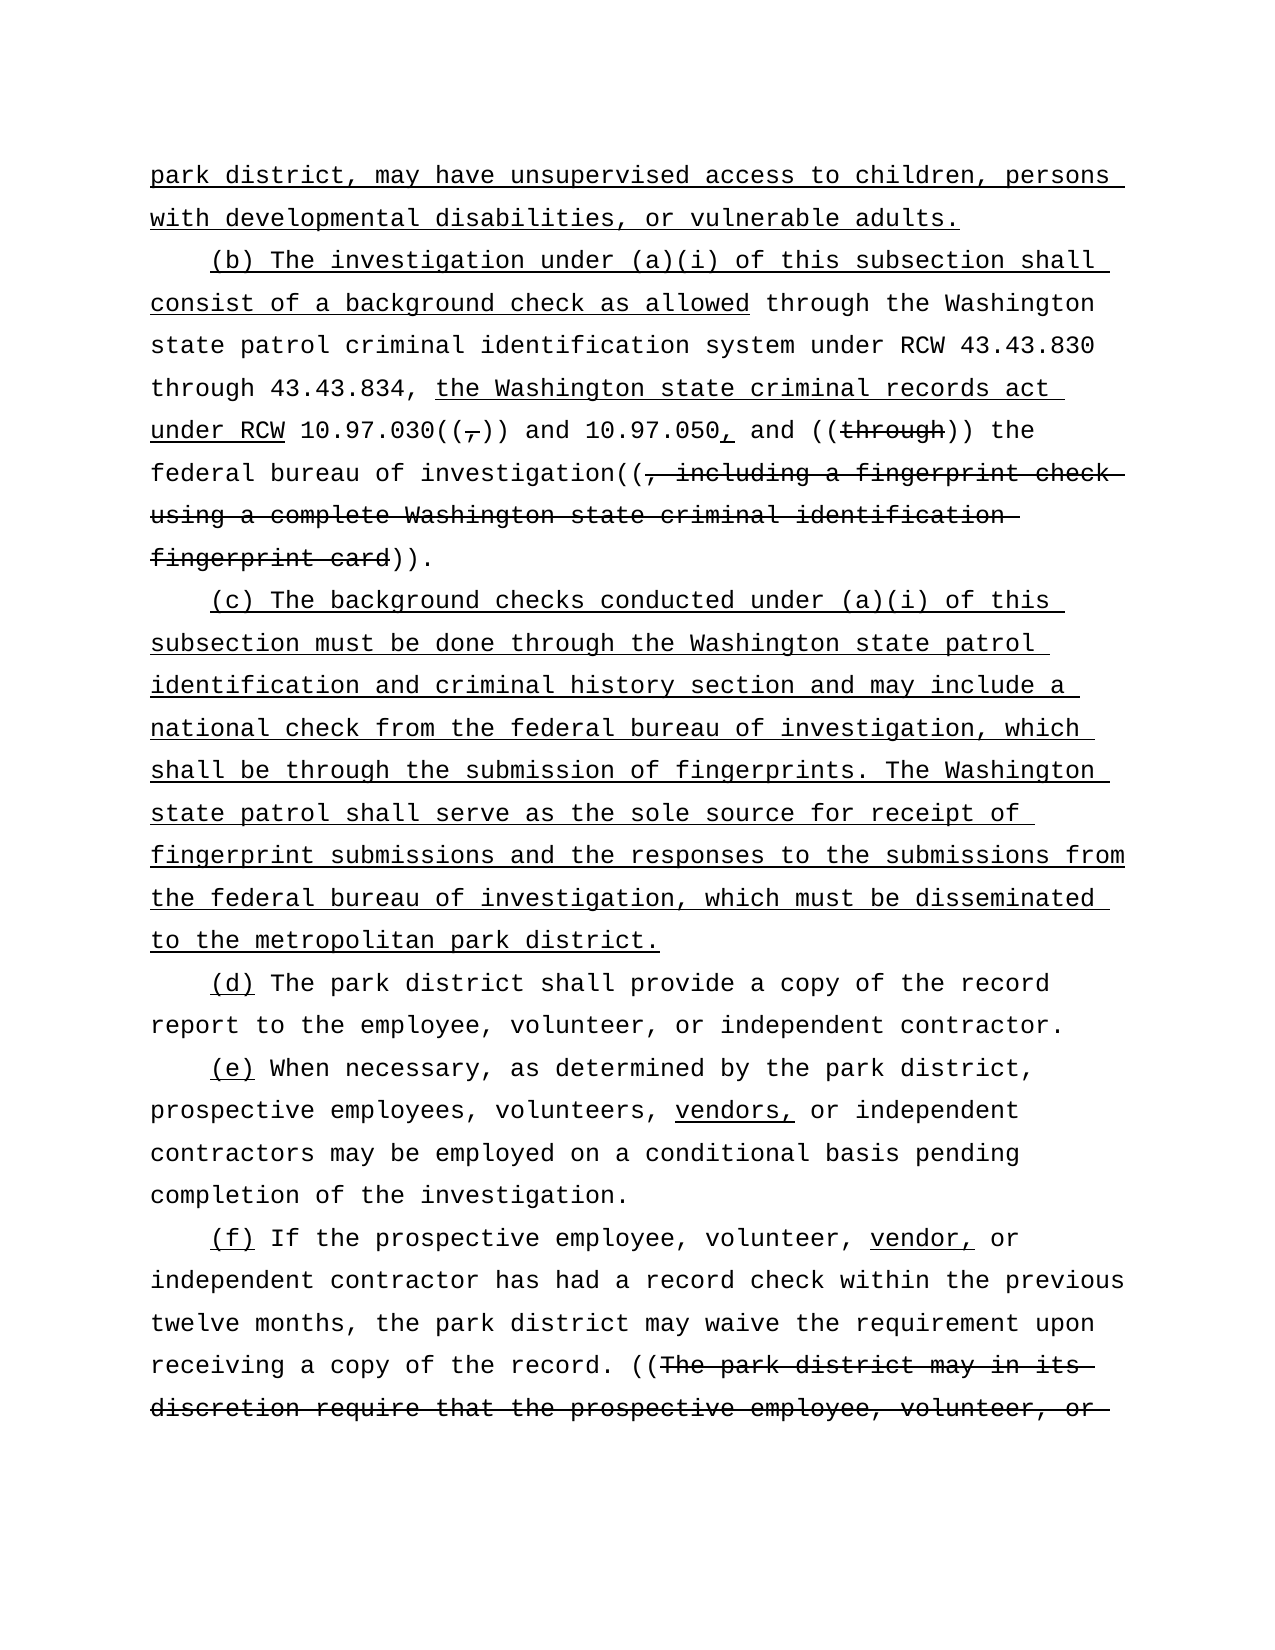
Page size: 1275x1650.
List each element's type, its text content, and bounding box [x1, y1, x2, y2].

text (c) The background checks conducted under (a)(i) of this subsection must be done through the Washington state patrol identification and criminal history section and may include a national check from the federal bureau of investigation, which shall be through the submission of fingerprints. The Washington state patrol shall serve as the sole source for receipt of fingerprint submissions and the responses to the submissions from the federal bureau of investigation, which must be disseminated to the metropolitan park district. [150, 575, 1125, 866]
text (d) The park district shall provide a copy of the record report to the employee, volunteer, or independent contractor. [150, 957, 1125, 1042]
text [150, 1212, 1125, 1425]
text (e) When necessary, as determined by the park district, prospective employees, volunteers, vendors, or independent contractors may be employed on a conditional basis pending completion of the investigation. [150, 1042, 1125, 1212]
text (b) The investigation under (a)(i) of this subsection shall consist of a background check as allowed through the Washington state patrol criminal identification system under RCW 43.43.830 through 43.43.834, the Washington state criminal records act under RCW 10.97.030((,)) and 10.97.050, and ((through)) the federal bureau of investigation((, including a fingerprint check using a complete Washington state criminal identification fingerprint card)). [150, 235, 1125, 575]
text (c) The background checks conducted under (a)(i) of this subsection must be done through the Washington state patrol identification and criminal history section and may include a national check from the federal bureau of investigation, which shall be through the submission of fingerprints. The Washington state patrol shall serve as the sole source for receipt of fingerprint submissions and the responses to the submissions from the federal bureau of investigation, which must be disseminated to the metropolitan park district. [150, 868, 1125, 957]
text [150, 150, 1125, 186]
